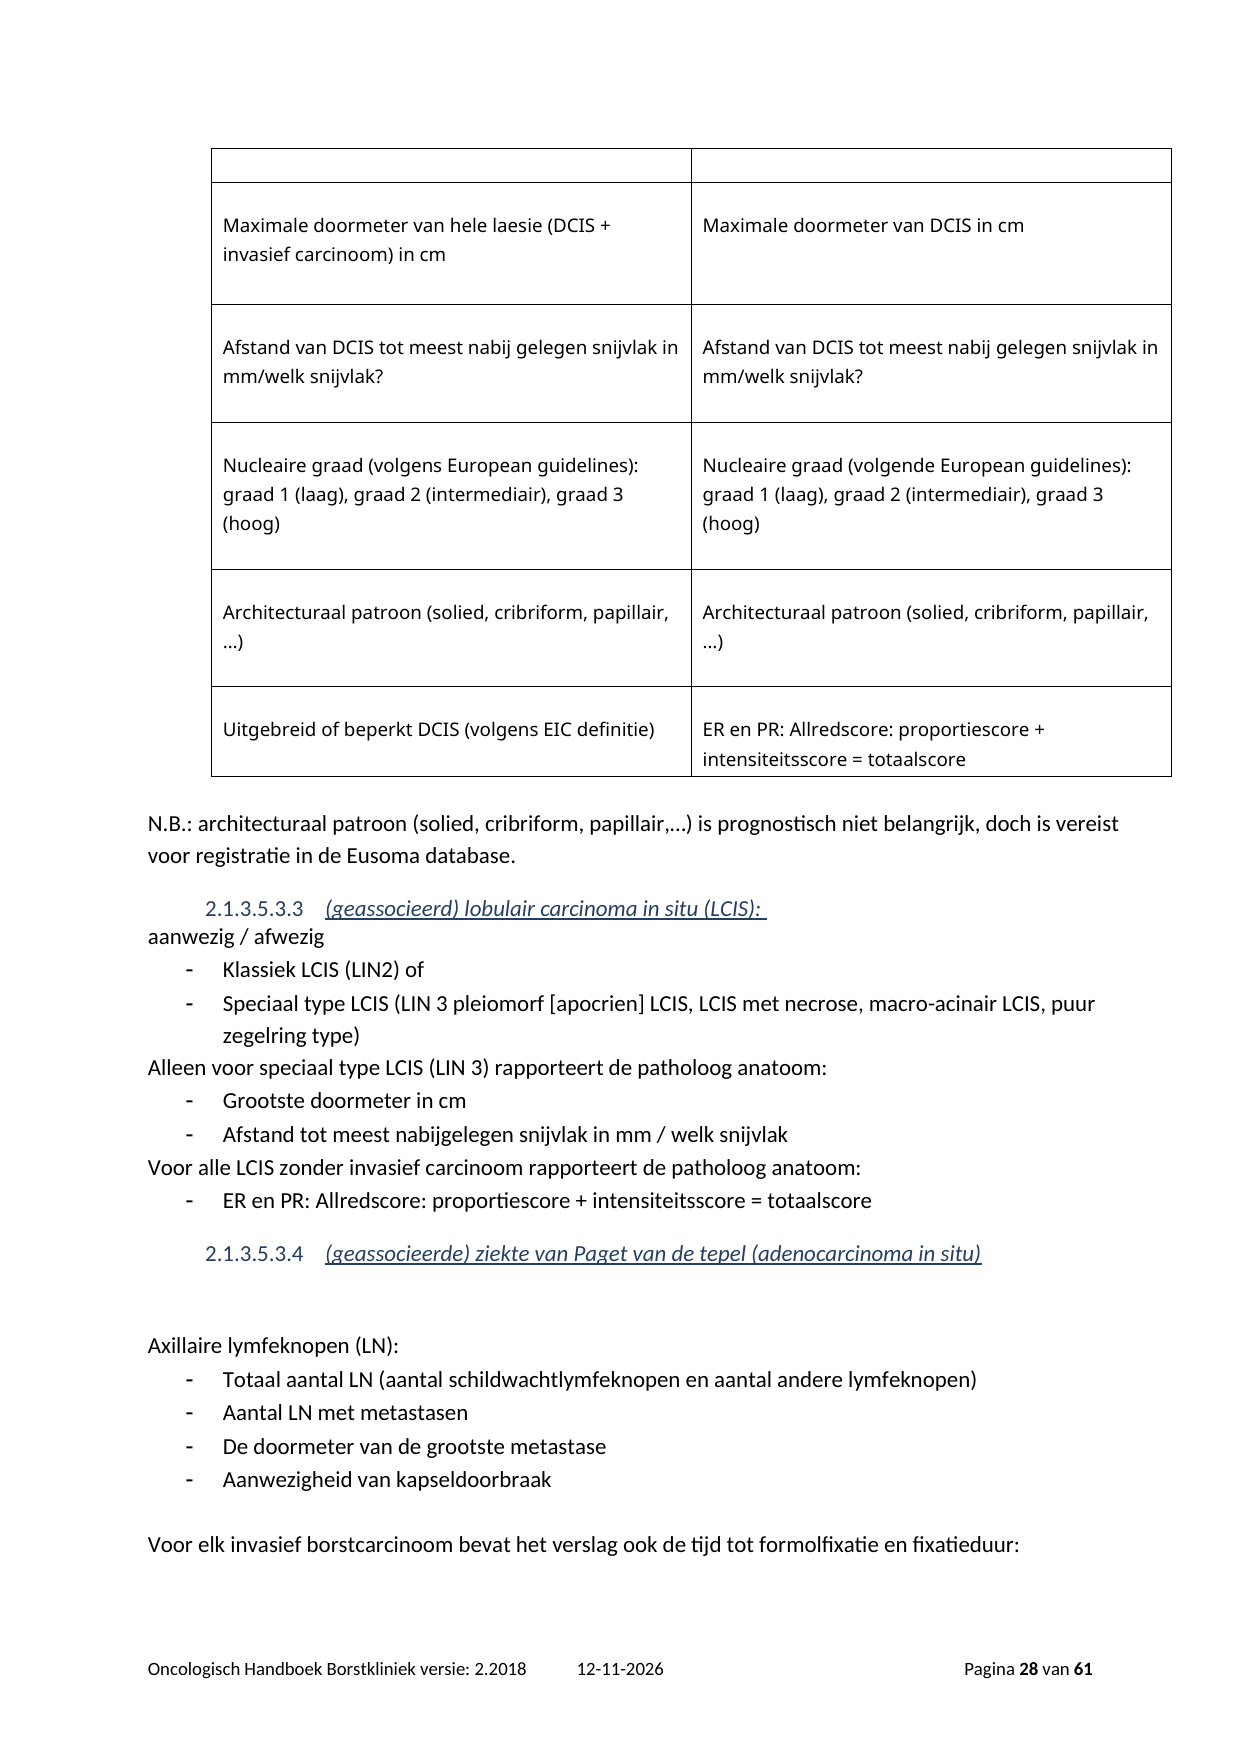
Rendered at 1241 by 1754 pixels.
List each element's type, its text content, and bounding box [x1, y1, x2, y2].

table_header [212, 149, 691, 182]
list Speciaal type LCIS (LIN 3 pleiomorf [apocrien] LCIS, LCIS met necrose, macro-acinair LCIS, puur zegelring type) [185, 988, 1165, 1049]
text Alleen voor speciaal type LCIS (LIN 3) rapporteert de patholoog anatoom: [148, 1053, 1165, 1081]
text Voor alle LCIS zonder invasief carcinoom rapporteert de patholoog anatoom: [148, 1153, 1165, 1181]
table_cell ER en PR: Allredscore: proportiescore + intensiteitsscore = totaalscore [692, 687, 1171, 776]
table_cell Afstand van DCIS tot meest nabij gelegen snijvlak in mm/welk snijvlak? [212, 305, 691, 422]
table_cell Architecturaal patroon (solied, cribriform, papillair,…) [692, 570, 1171, 686]
text Axillaire lymfeknopen (LN): [148, 1332, 1165, 1359]
subtitle (geassocieerde) ziekte van Paget van de tepel (adenocarcinoma in situ) [205, 1239, 1165, 1267]
table_cell Afstand van DCIS tot meest nabij gelegen snijvlak in mm/welk snijvlak? [692, 305, 1171, 422]
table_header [692, 149, 1171, 182]
list Aantal LN met metastasen [185, 1397, 1165, 1426]
table_cell Maximale doormeter van DCIS in cm [692, 183, 1171, 304]
table_cell Nucleaire graad (volgens European guidelines): graad 1 (laag), graad 2 (intermediair), graad 3 (hoog) [212, 423, 691, 569]
table_cell Architecturaal patroon (solied, cribriform, papillair,…) [212, 570, 691, 686]
list ER en PR: Allredscore: proportiescore + intensiteitsscore = totaalscore [185, 1185, 1165, 1214]
list Totaal aantal LN (aantal schildwachtlymfeknopen en aantal andere lymfeknopen) [185, 1364, 1165, 1393]
list Afstand tot meest nabijgelegen snijvlak in mm / welk snijvlak [185, 1119, 1165, 1148]
text N.B.: architecturaal patroon (solied, cribriform, papillair,…) is prognostisch niet belangrijk, doch is vereist voor registratie in de Eusoma database. [148, 809, 1165, 869]
subtitle (geassocieerd) lobulair carcinoma in situ (LCIS): [205, 894, 1165, 922]
table_cell Maximale doormeter van hele laesie (DCIS + invasief carcinoom) in cm [212, 183, 691, 304]
list Klassiek LCIS (LIN2) of [185, 954, 1165, 983]
table_cell Nucleaire graad (volgende European guidelines): graad 1 (laag), graad 2 (intermediair), graad 3 (hoog) [692, 423, 1171, 569]
text Voor elk invasief borstcarcinoom bevat het verslag ook de tijd tot formolfixatie en fixatieduur: [148, 1530, 1165, 1558]
list De doormeter van de grootste metastase [185, 1431, 1165, 1460]
table_cell Uitgebreid of beperkt DCIS (volgens EIC definitie) [212, 687, 691, 776]
text aanwezig / afwezig [148, 922, 1165, 950]
list Grootste doormeter in cm [185, 1086, 1165, 1115]
list Aanwezigheid van kapseldoorbraak [185, 1464, 1165, 1493]
